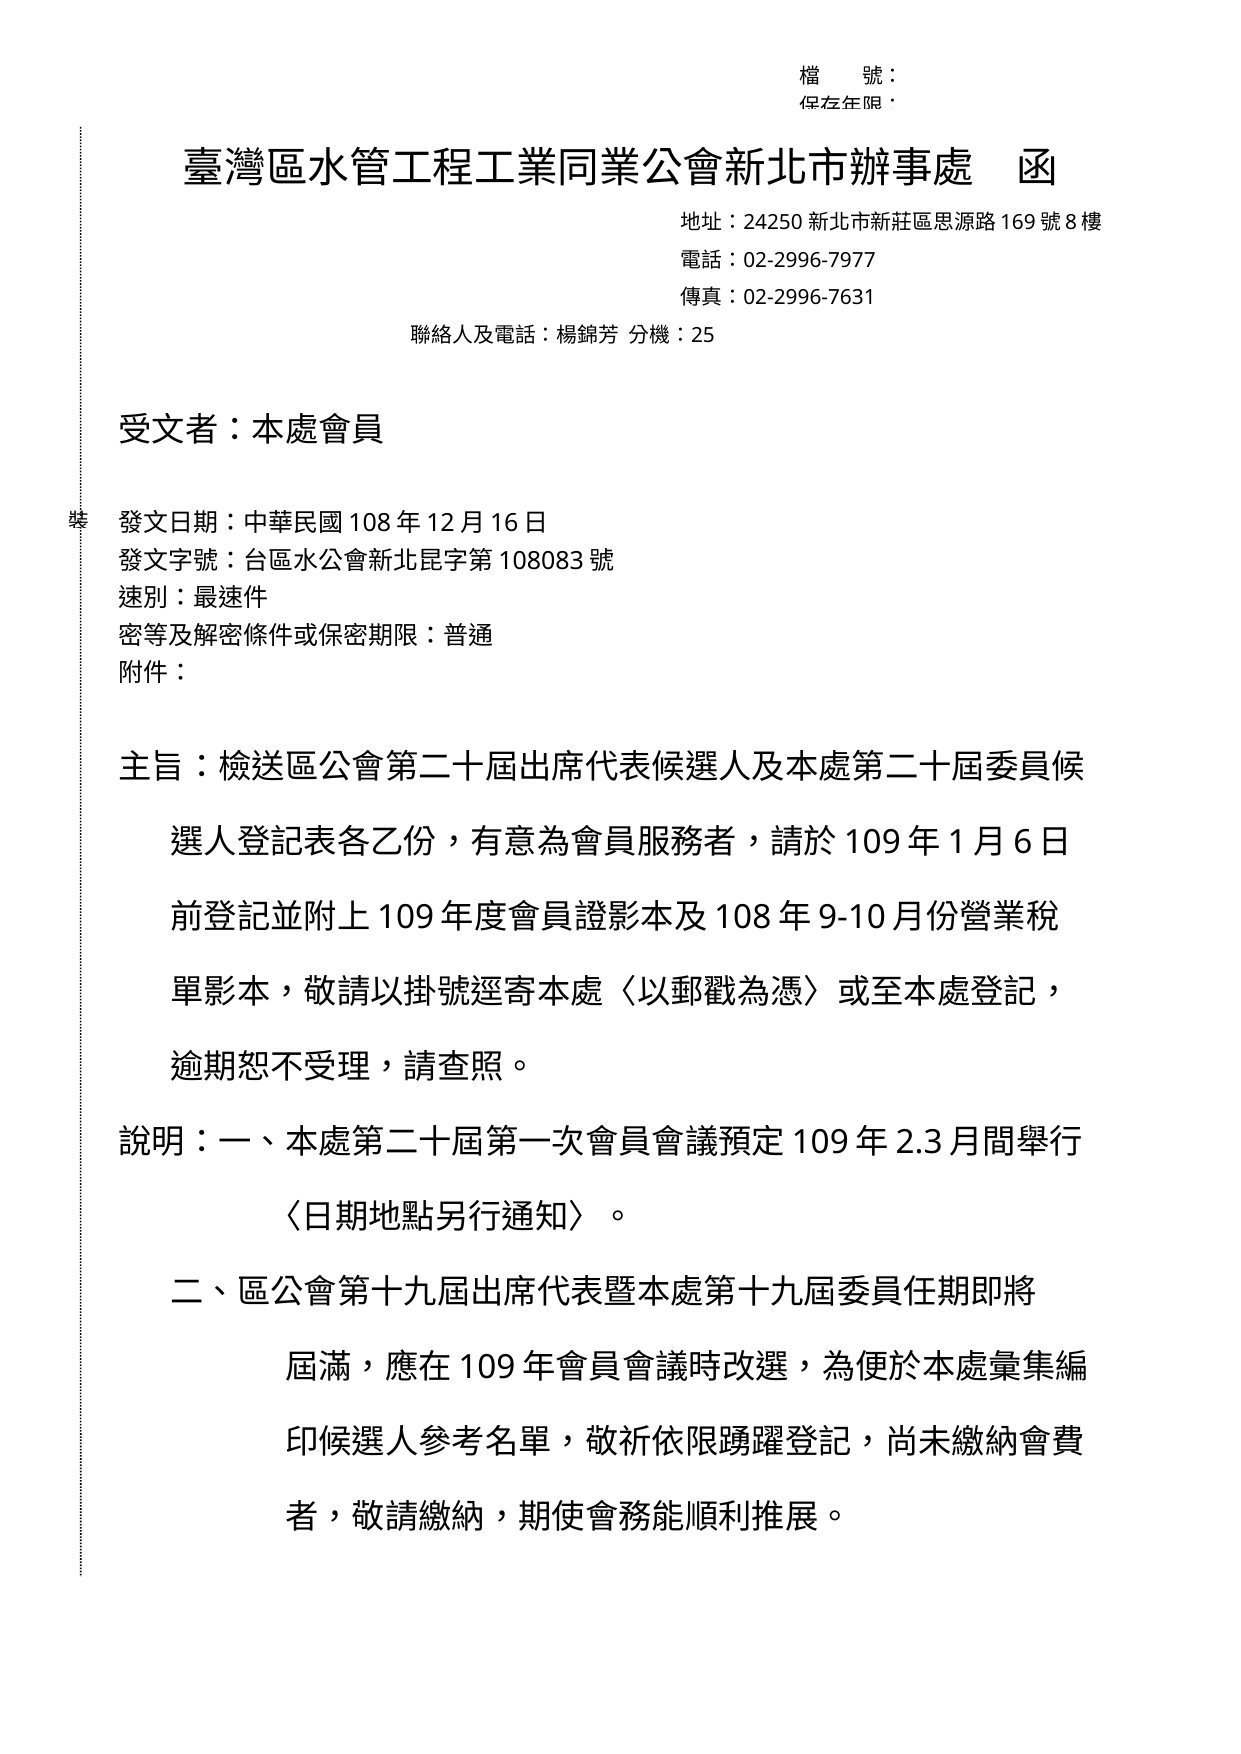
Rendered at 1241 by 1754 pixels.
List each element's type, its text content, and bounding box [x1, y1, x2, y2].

text 聯絡人及電話：楊錦芳 分機：25 [118, 314, 1122, 352]
text 速別：最速件 [118, 577, 1122, 614]
text 發文日期：中華民國108年12月16日 [118, 502, 1122, 539]
text 逾期恕不受理，請查照。 [118, 1027, 1122, 1102]
text 者，敬請繳納，期使會務能順利推展。 [118, 1477, 1122, 1552]
text 臺灣區水管工程工業同業公會新北市辦事處 函 [118, 127, 1122, 202]
text 密等及解密條件或保密期限：普通 [118, 614, 1122, 652]
text 受文者：本處會員 [118, 389, 1122, 464]
text 屆滿，應在109年會員會議時改選，為便於本處彙集編 [118, 1327, 1122, 1402]
text 說明：一、本處第二十屆第一次會員會議預定109年2.3月間舉行 [118, 1102, 1122, 1177]
text 前登記並附上109年度會員證影本及108年9-10月份營業稅 [118, 877, 1122, 952]
text 發文字號：台區水公會新北昆字第108083號 [118, 539, 1122, 577]
text 選人登記表各乙份，有意為會員服務者，請於109年1月6日 [118, 802, 1122, 877]
text 主旨：檢送區公會第二十屆出席代表候選人及本處第二十屆委員候 [118, 727, 1122, 802]
text 印候選人參考名單，敬祈依限踴躍登記，尚未繳納會費 [118, 1402, 1122, 1477]
text 地址：24250 新北市新莊區思源路169號8樓 [118, 202, 1122, 239]
text 電話：02-2996-7977 [118, 239, 1122, 277]
text 〈日期地點另行通知〉。 [118, 1177, 1122, 1252]
text 附件： [118, 652, 1122, 689]
text 傳真：02-2996-7631 [118, 277, 1122, 314]
text 單影本，敬請以掛號逕寄本處〈以郵戳為憑〉或至本處登記， [118, 952, 1122, 1027]
text 二、區公會第十九屆出席代表暨本處第十九屆委員任期即將 [118, 1252, 1122, 1327]
